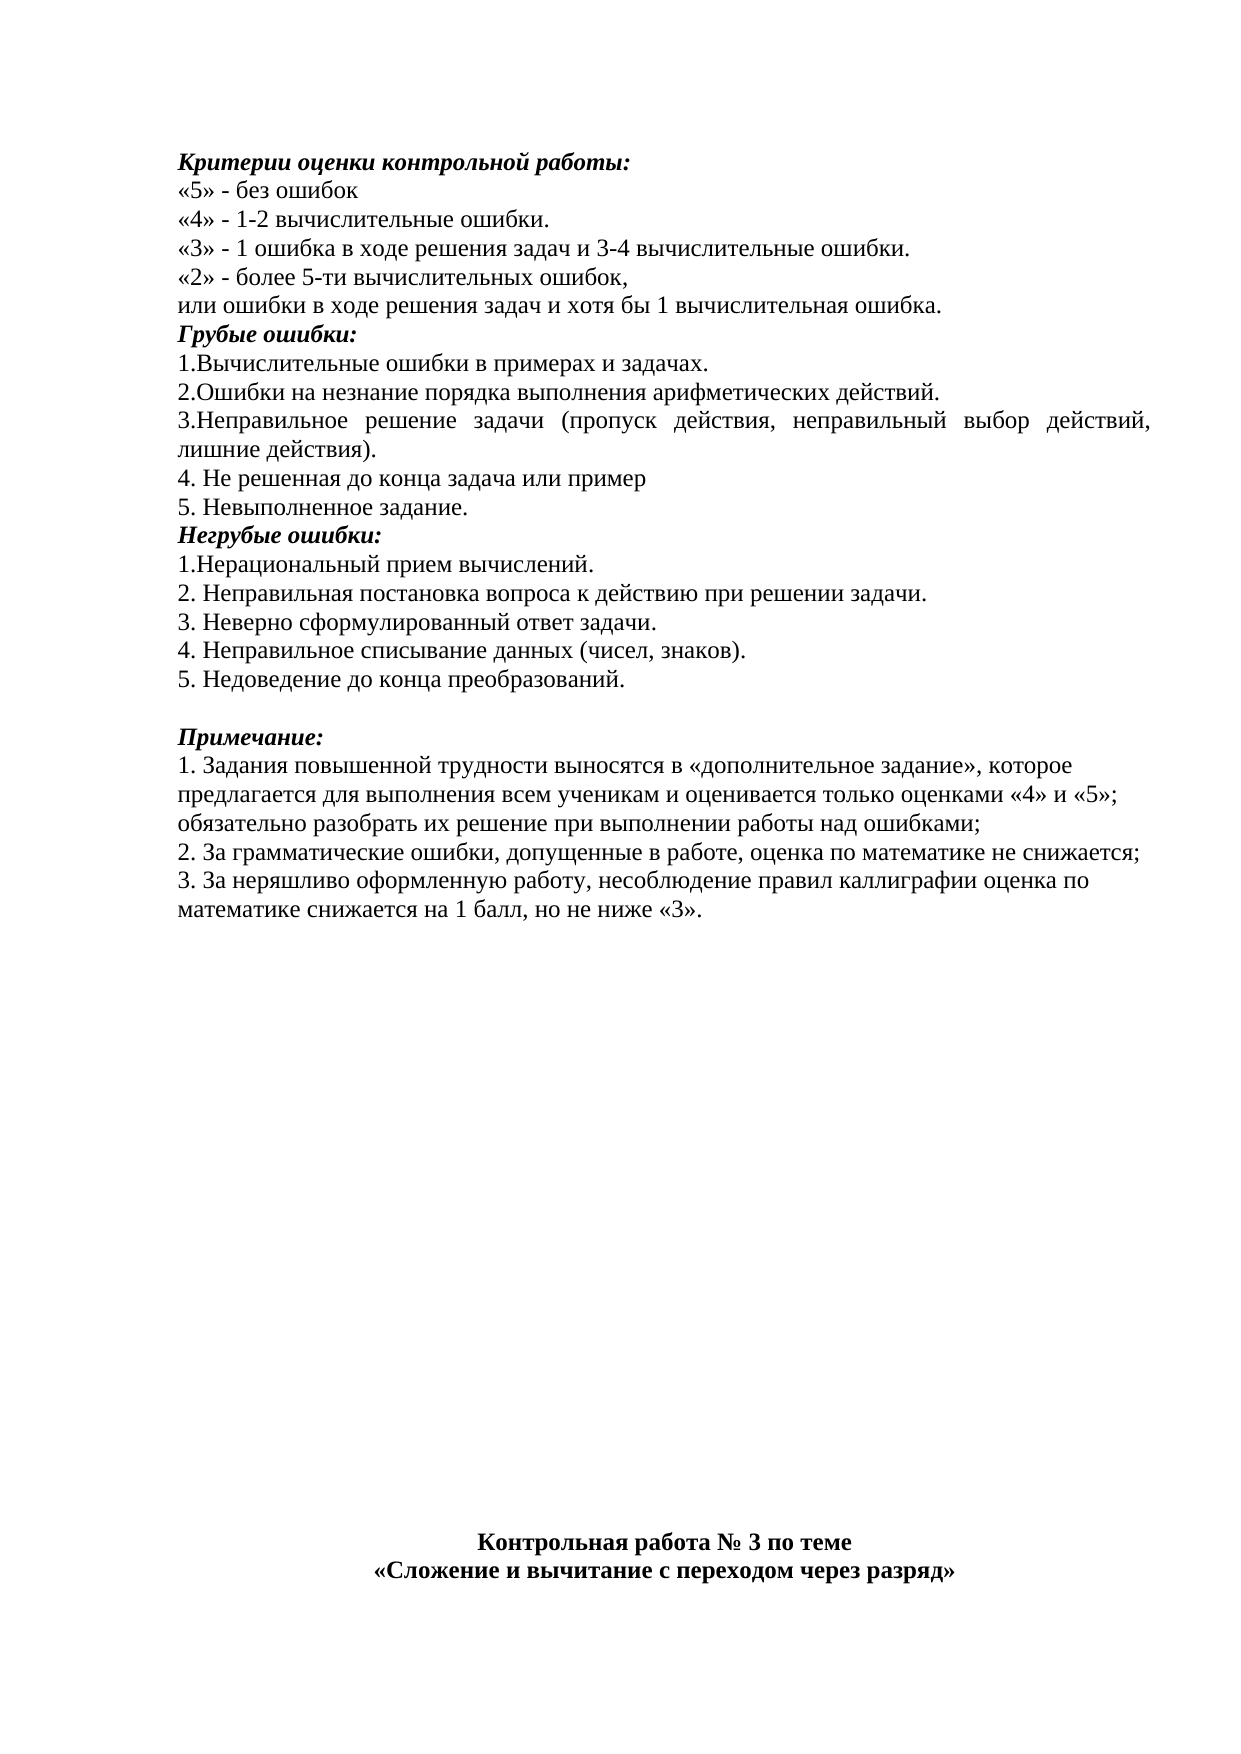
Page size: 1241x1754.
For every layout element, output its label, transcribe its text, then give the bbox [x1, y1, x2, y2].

text 3. Неверно сформулированный ответ задачи. [177, 607, 1152, 636]
text Примечание: [177, 722, 1152, 751]
text «4» - 1-2 вычислительные ошибки. [177, 204, 1152, 233]
text 1.Нерациональный прием вычислений. [177, 549, 1152, 578]
text Грубые ошибки: [177, 319, 1152, 348]
text Контрольная работа № 3 по теме [177, 1527, 1152, 1556]
text 2.Ошибки на незнание порядка выполнения арифметических действий. [177, 377, 1152, 406]
text 3.Неправильное решение задачи (пропуск действия, неправильный выбор действий, лишние действия). [177, 406, 1152, 463]
text или ошибки в ходе решения задач и хотя бы 1 вычислительная ошибка. [177, 291, 1152, 319]
text «5» - без ошибок [177, 176, 1152, 204]
text 4. Не решенная до конца задача или пример [177, 463, 1152, 492]
text «2» - более 5-ти вычислительных ошибок, [177, 262, 1152, 291]
text 1. Задания повышенной трудности выносятся в «дополнительное задание», которое предлагается для выполнения всем ученикам и оценивается только оценками «4» и «5»; обязательно разобрать их решение при выполнении работы над ошибками; [177, 751, 1152, 837]
text 5. Невыполненное задание. [177, 492, 1152, 521]
text 4. Неправильное списывание данных (чисел, знаков). [177, 636, 1152, 664]
text 5. Недоведение до конца преобразований. [177, 664, 1152, 693]
text 1.Вычислительные ошибки в примерах и задачах. [177, 348, 1152, 377]
text 2. Неправильная постановка вопроса к действию при решении задачи. [177, 578, 1152, 607]
text 2. За грамматические ошибки, допущенные в работе, оценка по математике не снижается; [177, 837, 1152, 866]
text 3. За неряшливо оформленную работу, несоблюдение правил каллиграфии оценка по математике снижается на 1 балл, но не ниже «3». [177, 866, 1152, 923]
text Критерии оценки контрольной работы: [177, 147, 1152, 176]
text Негрубые ошибки: [177, 521, 1152, 549]
text «Сложение и вычитание с переходом через разряд» [177, 1556, 1152, 1584]
text «3» - 1 ошибка в ходе решения задач и 3-4 вычислительные ошибки. [177, 233, 1152, 262]
